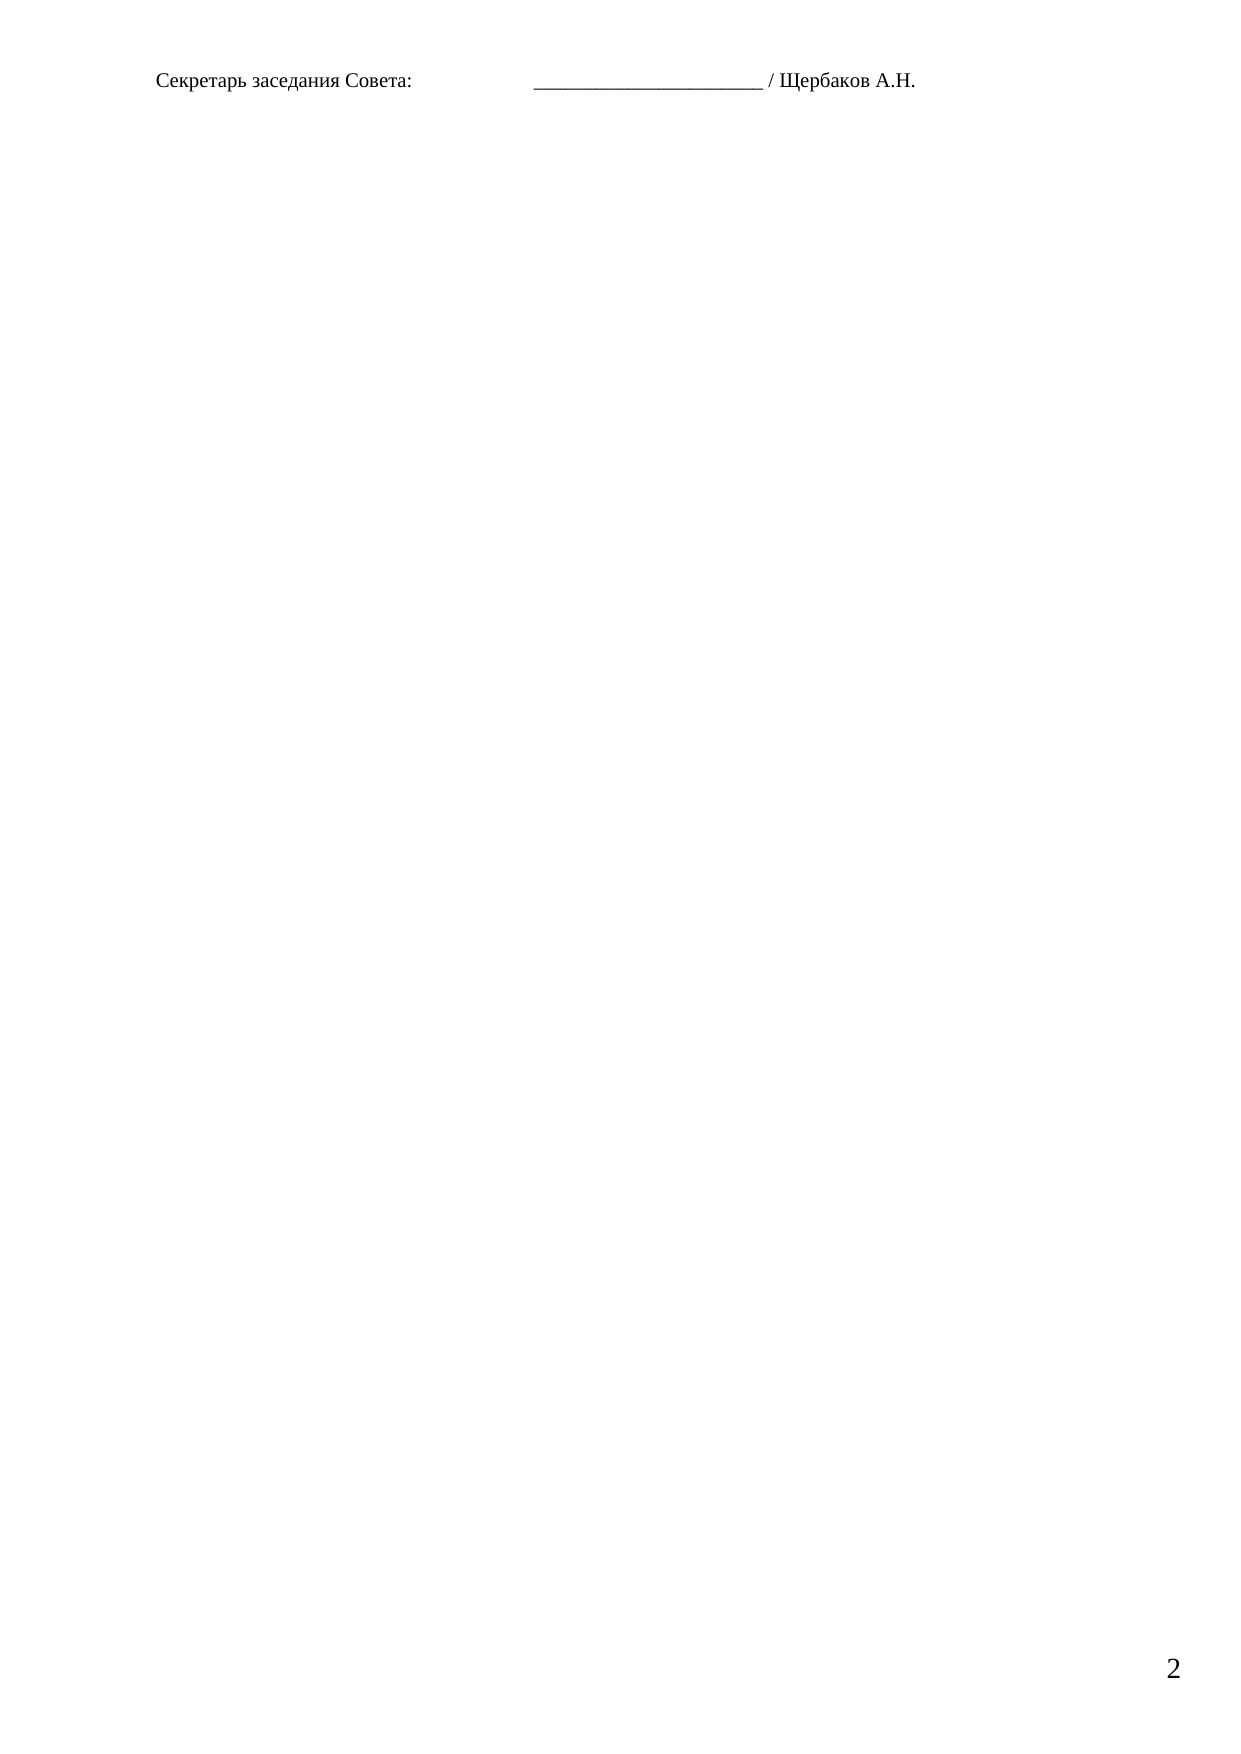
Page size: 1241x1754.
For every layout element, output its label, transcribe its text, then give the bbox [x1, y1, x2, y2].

text Секретарь заседания Совета: ______________________ / Щербаков А.Н. [156, 68, 1181, 92]
